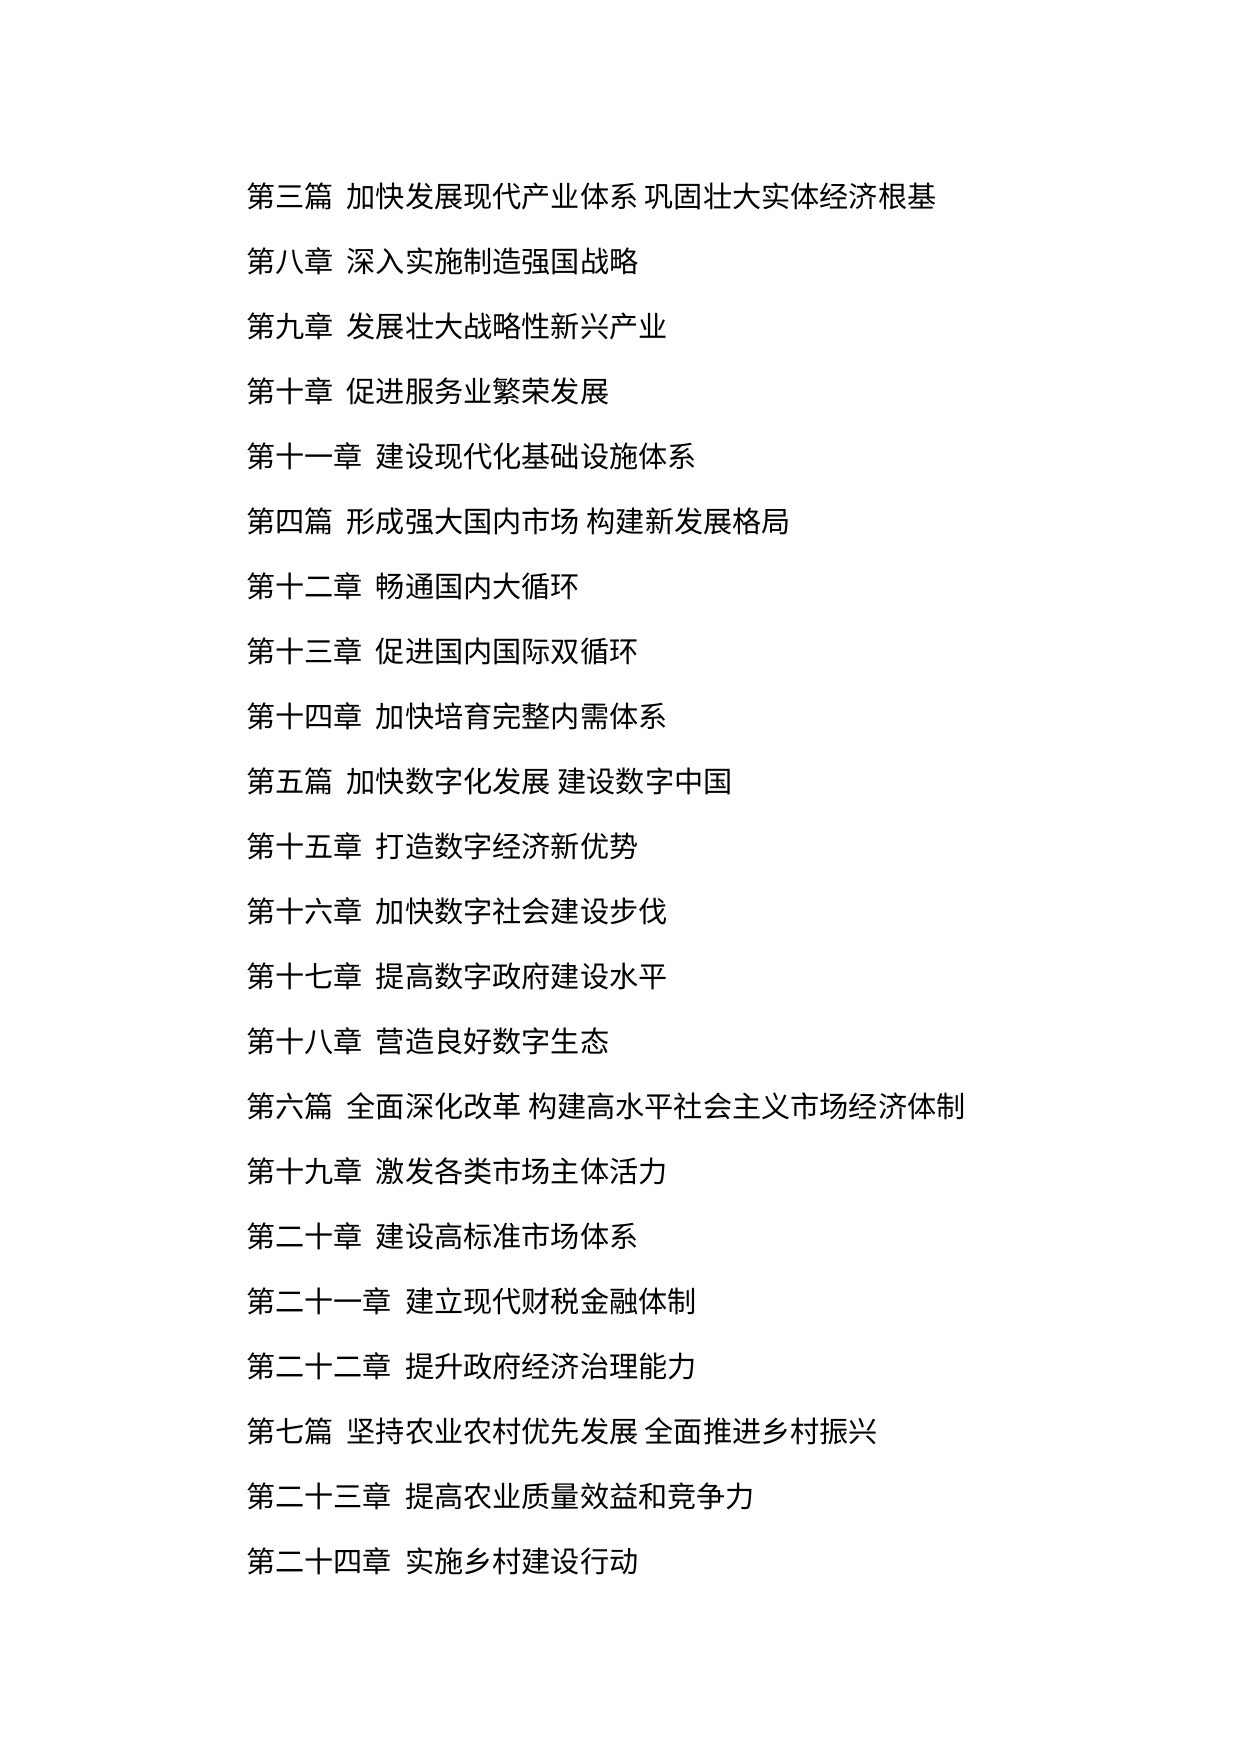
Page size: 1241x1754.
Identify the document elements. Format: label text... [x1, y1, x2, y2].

text 第六篇 全面深化改革 构建高水平社会主义市场经济体制 [187, 1072, 1053, 1137]
text 第十一章 建设现代化基础设施体系 [187, 422, 1053, 487]
text 第十八章 营造良好数字生态 [187, 1007, 1053, 1072]
text 第二十四章 实施乡村建设行动 [187, 1527, 1053, 1592]
text 第四篇 形成强大国内市场 构建新发展格局 [187, 487, 1053, 552]
text 第五篇 加快数字化发展 建设数字中国 [187, 747, 1053, 812]
text 第十九章 激发各类市场主体活力 [187, 1137, 1053, 1202]
text 第二十章 建设高标准市场体系 [187, 1202, 1053, 1267]
text 第八章 深入实施制造强国战略 [187, 227, 1053, 292]
text 第三篇 加快发展现代产业体系 巩固壮大实体经济根基 [187, 162, 1053, 227]
text 第十六章 加快数字社会建设步伐 [187, 877, 1053, 942]
text 第十三章 促进国内国际双循环 [187, 617, 1053, 682]
text 第十七章 提高数字政府建设水平 [187, 942, 1053, 1007]
text 第二十二章 提升政府经济治理能力 [187, 1332, 1053, 1397]
text 第十二章 畅通国内大循环 [187, 552, 1053, 617]
text 第二十三章 提高农业质量效益和竞争力 [187, 1462, 1053, 1527]
text 第七篇 坚持农业农村优先发展 全面推进乡村振兴 [187, 1397, 1053, 1462]
text 第十五章 打造数字经济新优势 [187, 812, 1053, 877]
text 第十章 促进服务业繁荣发展 [187, 357, 1053, 422]
text 第十四章 加快培育完整内需体系 [187, 682, 1053, 747]
text 第二十一章 建立现代财税金融体制 [187, 1267, 1053, 1332]
text 第九章 发展壮大战略性新兴产业 [187, 292, 1053, 357]
